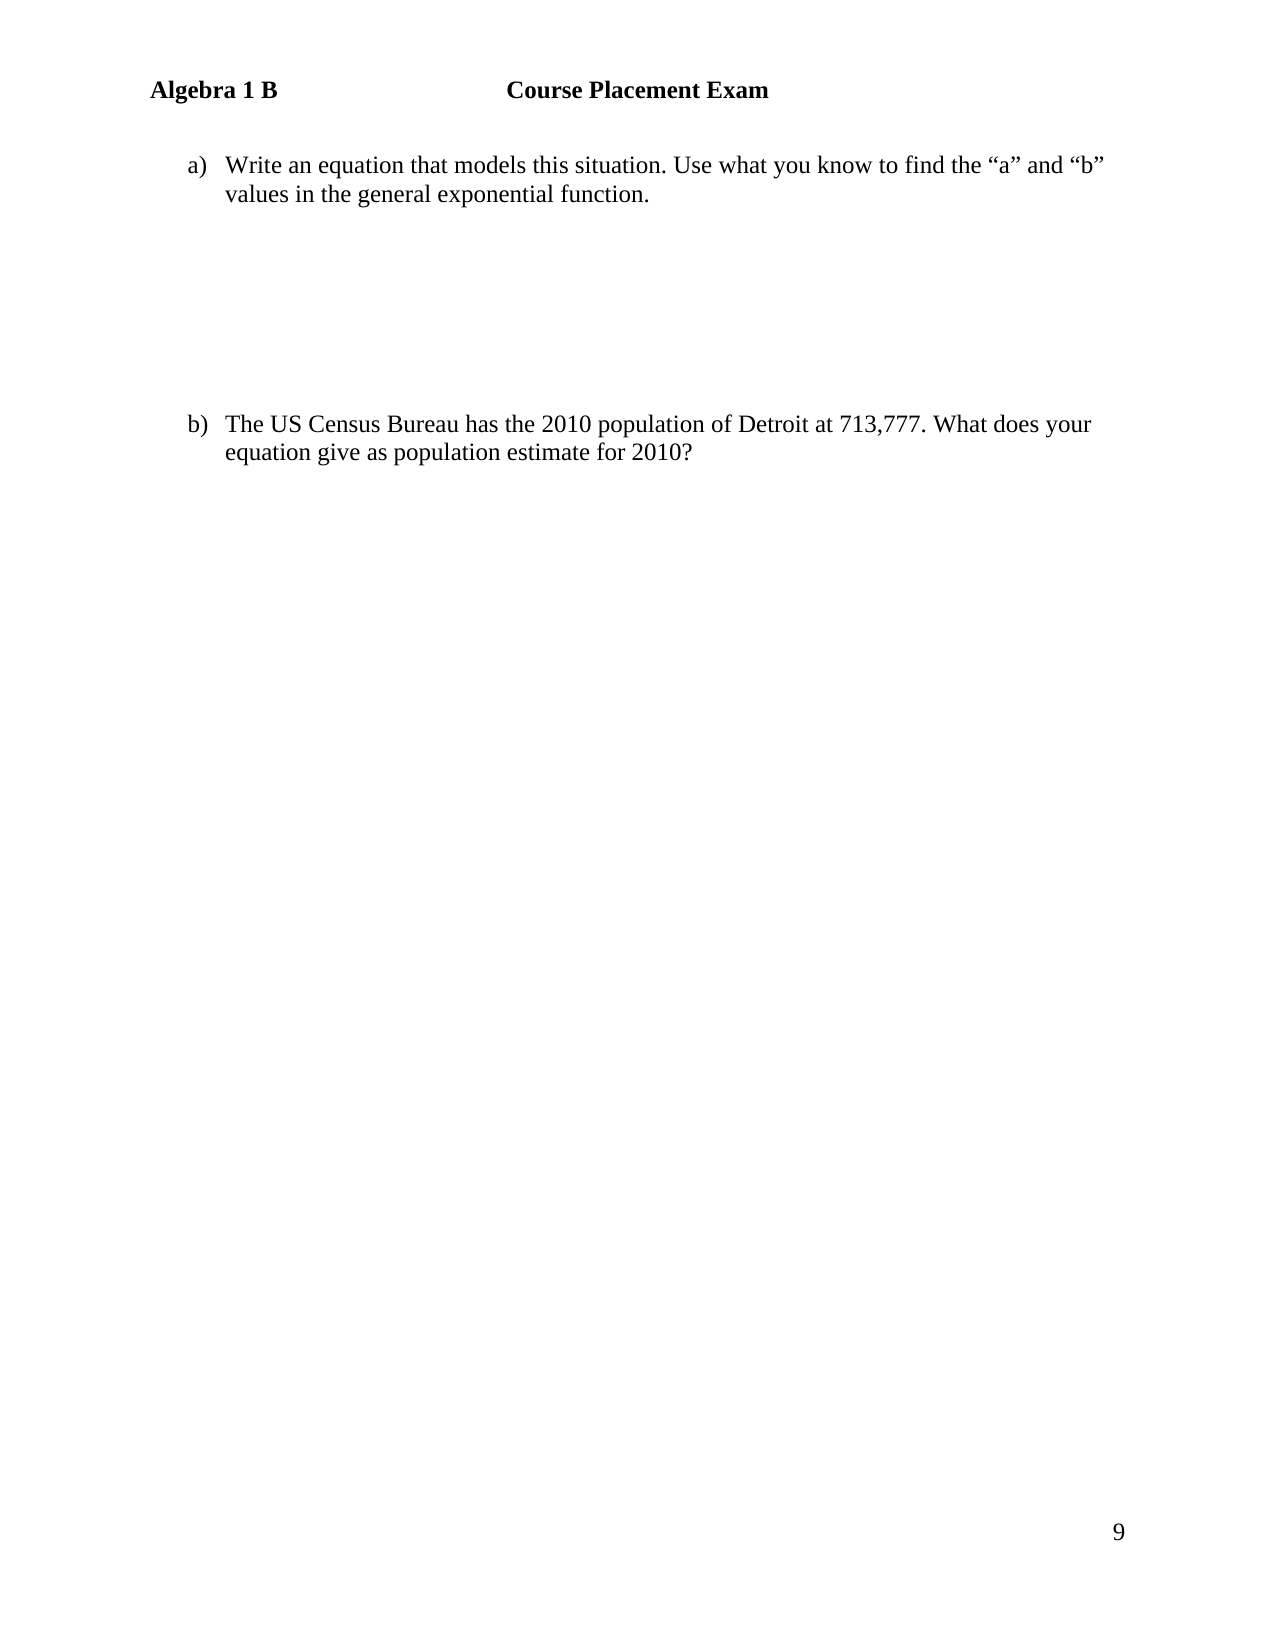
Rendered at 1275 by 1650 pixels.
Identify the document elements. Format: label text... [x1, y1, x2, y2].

text b) The US Census Bureau has the 2010 population of Detroit at 713,777. What does your equation give as population estimate for 2010? [187, 409, 1125, 466]
text a) Write an equation that models this situation. Use what you know to find the “a” and “b” values in the general exponential function. [187, 150, 1125, 207]
